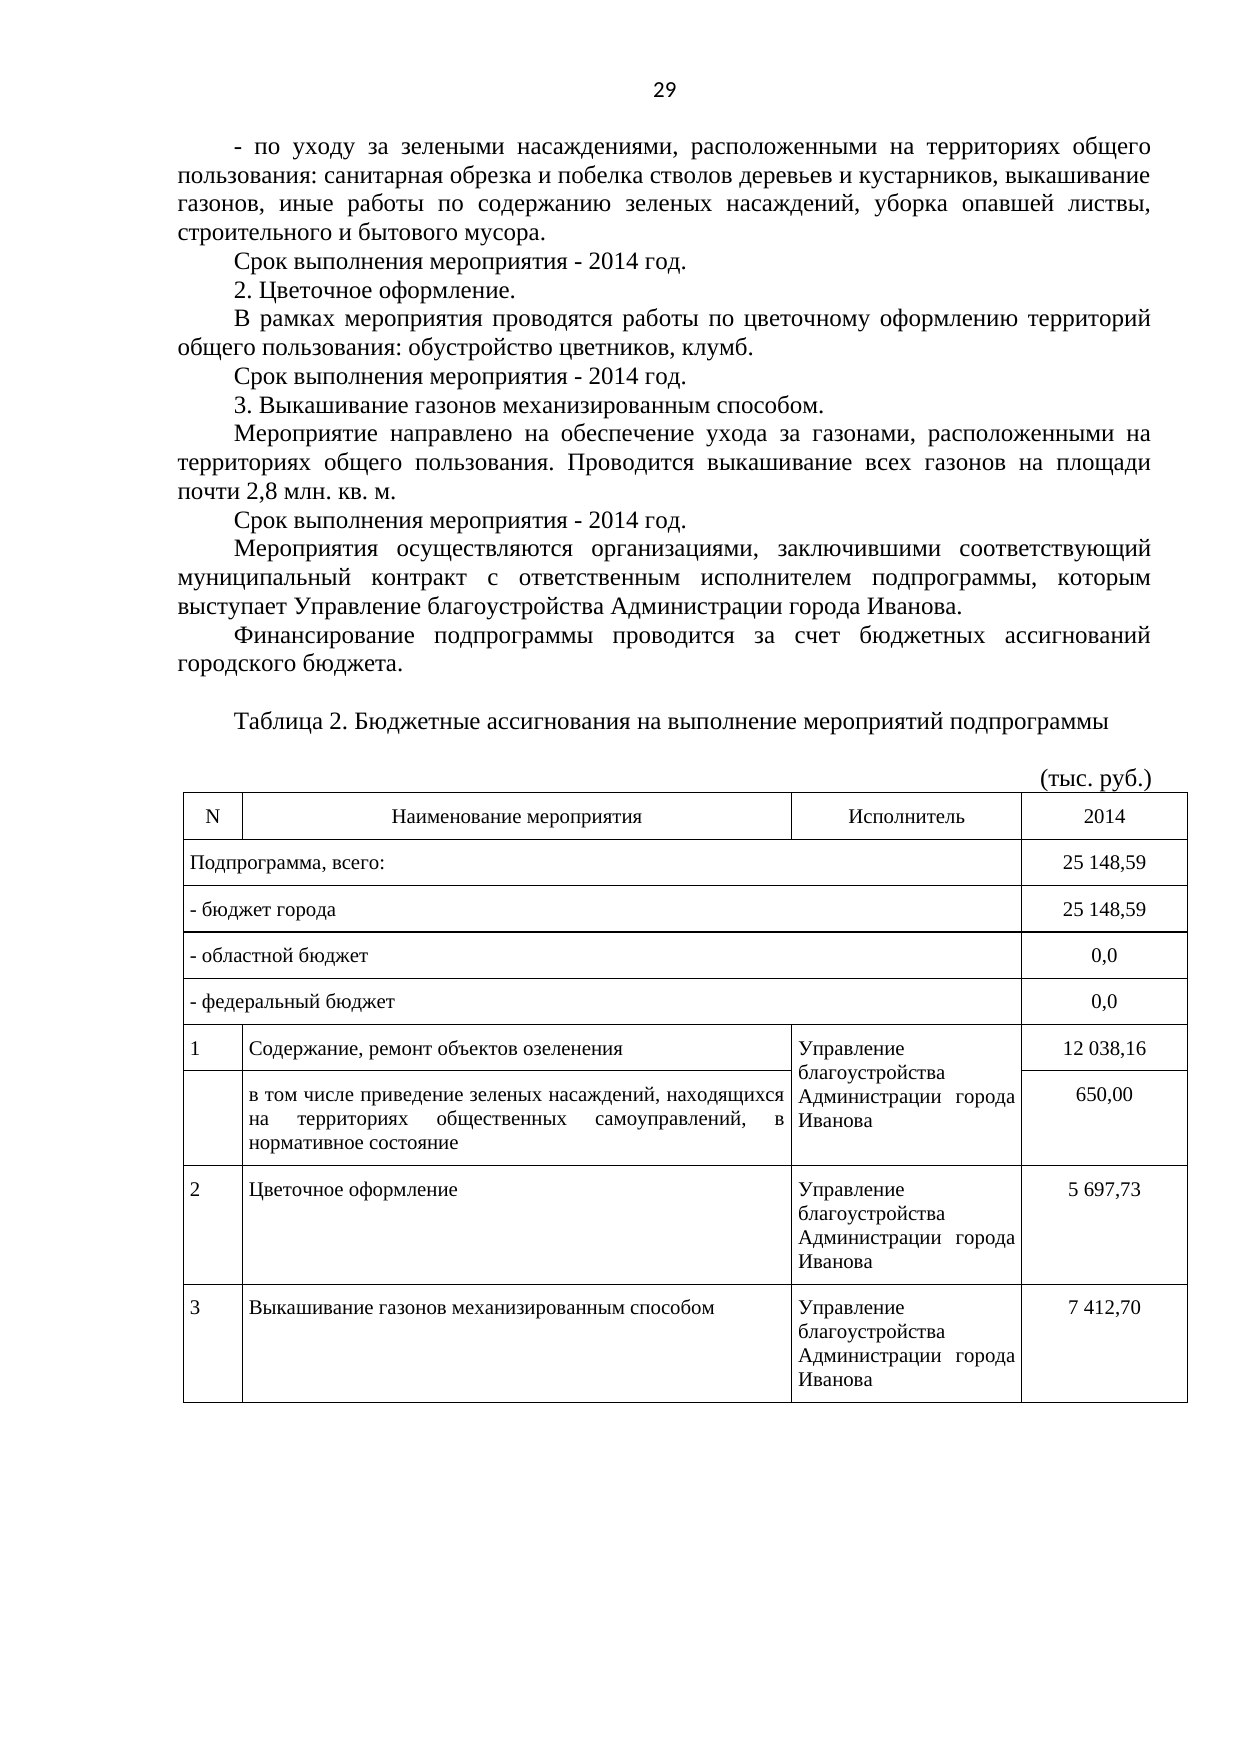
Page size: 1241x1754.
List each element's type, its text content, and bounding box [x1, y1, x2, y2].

text - по уходу за зелеными насаждениями, расположенными на территориях общего пользования: санитарная обрезка и побелка стволов деревьев и кустарников, выкашивание газонов, иные работы по содержанию зеленых насаждений, уборка опавшей листвы, строительного и бытового мусора. [177, 131, 1152, 246]
text 3. Выкашивание газонов механизированным способом. [177, 390, 1152, 418]
table_cell 1 [184, 1025, 242, 1070]
table_cell 7 412,70 [1022, 1285, 1187, 1402]
table_cell 0,0 [1022, 933, 1187, 978]
table_cell Управление благоустройства Администрации города Иванова [792, 1166, 1021, 1283]
table_cell - федеральный бюджет [184, 979, 1021, 1024]
table_cell 0,0 [1022, 979, 1187, 1024]
text Срок выполнения мероприятия - 2014 год. [177, 361, 1152, 390]
table_cell Содержание, ремонт объектов озеленения [243, 1025, 791, 1070]
table_header N [184, 793, 242, 839]
table_header 2014 [1022, 793, 1187, 839]
table_cell в том числе приведение зеленых насаждений, находящихся на территориях общественных самоуправлений, в нормативное состояние [243, 1071, 791, 1165]
table_header Наименование мероприятия [243, 793, 791, 839]
table_cell 12 038,16 [1022, 1025, 1187, 1070]
text (тыс. руб.) [177, 763, 1152, 792]
table_cell - бюджет города [184, 886, 1021, 931]
table_cell 25 148,59 [1022, 840, 1187, 885]
table_cell Управление благоустройства Администрации города Иванова [792, 1025, 1021, 1165]
text Мероприятие направлено на обеспечение ухода за газонами, расположенными на территориях общего пользования. Проводится выкашивание всех газонов на площади почти 2,8 млн. кв. м. [177, 418, 1152, 505]
table_cell [184, 1071, 242, 1165]
table_cell Цветочное оформление [243, 1166, 791, 1283]
text 2. Цветочное оформление. [177, 275, 1152, 303]
table_cell - областной бюджет [184, 933, 1021, 978]
table_cell 3 [184, 1285, 242, 1402]
text Таблица 2. Бюджетные ассигнования на выполнение мероприятий подпрограммы [177, 706, 1152, 735]
table_cell 2 [184, 1166, 242, 1283]
table_cell 650,00 [1022, 1071, 1187, 1165]
table_cell 5 697,73 [1022, 1166, 1187, 1283]
text Финансирование подпрограммы проводится за счет бюджетных ассигнований городского бюджета. [177, 620, 1152, 677]
table_cell 25 148,59 [1022, 886, 1187, 931]
table_cell Подпрограмма, всего: [184, 840, 1021, 885]
table_cell Управление благоустройства Администрации города Иванова [792, 1285, 1021, 1402]
text Срок выполнения мероприятия - 2014 год. [177, 505, 1152, 533]
table_header Исполнитель [792, 793, 1021, 839]
text В рамках мероприятия проводятся работы по цветочному оформлению территорий общего пользования: обустройство цветников, клумб. [177, 303, 1152, 361]
table_cell Выкашивание газонов механизированным способом [243, 1285, 791, 1402]
text Срок выполнения мероприятия - 2014 год. [177, 246, 1152, 275]
text Мероприятия осуществляются организациями, заключившими соответствующий муниципальный контракт с ответственным исполнителем подпрограммы, которым выступает Управление благоустройства Администрации города Иванова. [177, 533, 1152, 620]
